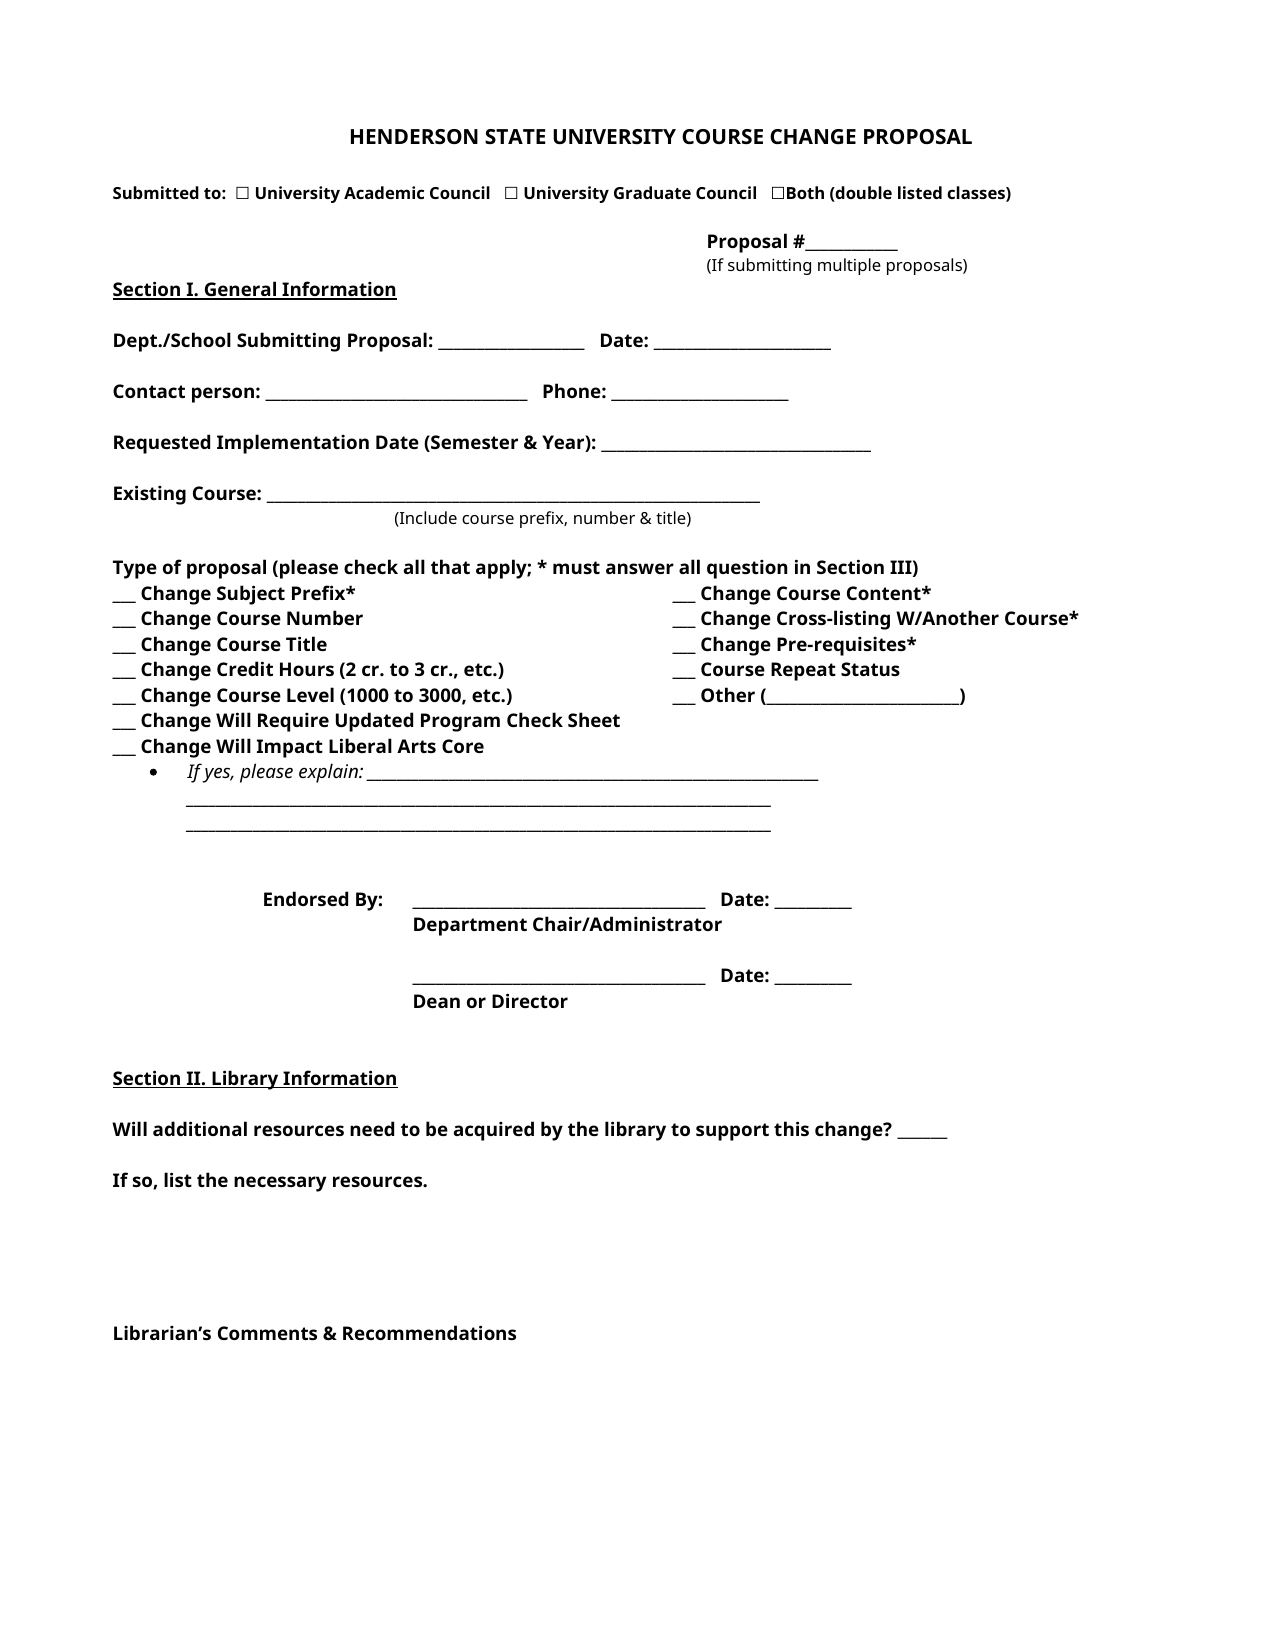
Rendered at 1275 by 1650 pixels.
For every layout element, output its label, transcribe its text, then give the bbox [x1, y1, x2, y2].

text Section I. General Information [112, 277, 1237, 302]
text ______________________________________ Date: __________ [112, 963, 1209, 988]
table_cell ___ Change Pre-requisites* [661, 631, 1221, 657]
text Type of proposal (please check all that apply; * must answer all question in Section III) [112, 554, 1209, 580]
table_cell ___ Change Course Title [101, 631, 661, 657]
text Will additional resources need to be acquired by the library to support this change? ______ [112, 1116, 1209, 1141]
text If so, list the necessary resources. [112, 1167, 1209, 1192]
text Requested Implementation Date (Semester & Year): ___________________________________ [112, 430, 1209, 455]
table_cell ___ Course Repeat Status [661, 657, 1221, 682]
text Contact person: __________________________________ Phone: _______________________ [112, 379, 1209, 404]
table_cell ___ Change Cross-listing W/Another Course* [661, 606, 1221, 631]
table_cell ___ Change Course Level (1000 to 3000, etc.) [101, 682, 661, 708]
table_cell ___ Other (_________________________) [661, 682, 1221, 708]
text Existing Course: ________________________________________________________________ [112, 481, 1209, 506]
subtitle Endorsed By: ______________________________________ Date: __________ [187, 886, 1209, 912]
table_header ___ Change Subject Prefix* [101, 580, 661, 606]
text Dean or Director [112, 988, 1209, 1014]
text Dept./School Submitting Proposal: ___________________ Date: _______________________ [112, 328, 1237, 353]
text Section II. Library Information [112, 1065, 1209, 1090]
table_header ___ Change Course Content* [661, 580, 1221, 606]
text (If submitting multiple proposals) [262, 254, 1209, 277]
table_cell ___ Change Credit Hours (2 cr. to 3 cr., etc.) [101, 657, 661, 682]
subtitle Submitted to: ☐ University Academic Council ☐ University Graduate Council ☐Both (double listed classes) [112, 182, 1209, 204]
text Proposal #____________ [262, 228, 1209, 254]
table_cell ___ Change Will Require Updated Program Check Sheet ___ Change Will Impact Liberal Arts Core If yes, please explain: _____________________________________________________________ _______________________________________________________________________________ _______________________________________________________________________________ [101, 708, 1221, 835]
text Department Chair/Administrator [112, 912, 1209, 937]
text (Include course prefix, number & title) [112, 506, 1209, 529]
table_cell ___ Change Course Number [101, 606, 661, 631]
text Librarian’s Comments & Recommendations [112, 1320, 1209, 1346]
title HENDERSON STATE UNIVERSITY COURSE CHANGE PROPOSAL [112, 122, 1209, 150]
